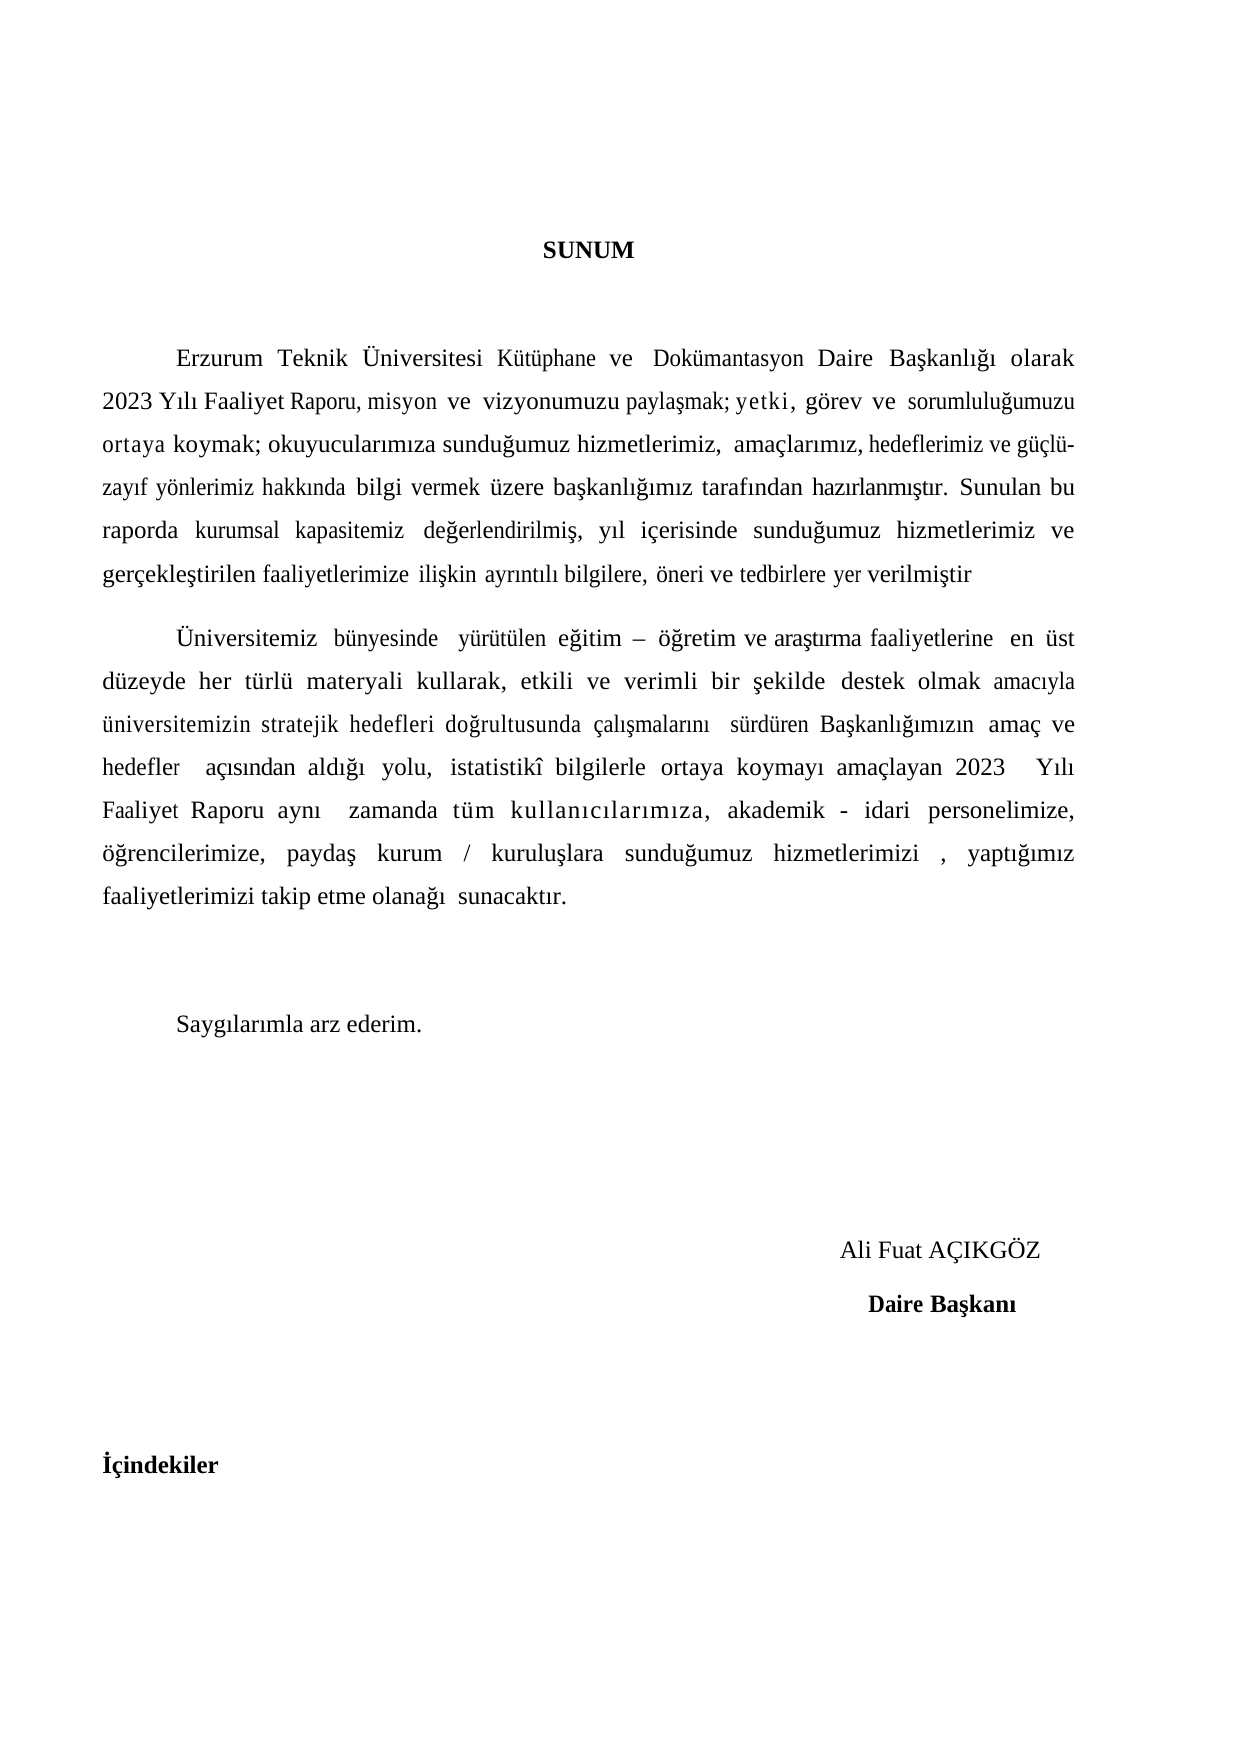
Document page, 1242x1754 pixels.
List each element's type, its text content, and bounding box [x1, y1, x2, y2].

text Ali Fuat AÇIKGÖZ [839, 1235, 1075, 1264]
text Daire Başkanı [839, 1289, 1075, 1317]
text Saygılarımla arz ederim. [102, 1009, 1075, 1038]
text Üniversitemiz bünyesinde yürütülen eğitim – öğretim ve araştırma faaliyetlerine en üst düzeyde her türlü materyali kullarak, etkili ve verimli bir şekilde destek olmak amacıyla üniversitemizin stratejik hedefleri doğrultusunda çalışmalarını sürdüren Başkanlığımızın amaç ve hedefler açısından aldığı yolu, istatistikî bilgilerle ortaya koymayı amaçlayan 2023 Yılı Faaliyet Raporu aynı zamanda tüm kullanıcılarımıza, akademik - idari personelimize, öğrencilerimize, paydaş kurum / kuruluşlara sunduğumuz hizmetlerimizi , yaptığımız faaliyetlerimizi takip etme olanağı sunacaktır. [102, 623, 1075, 910]
text SUNUM [102, 235, 1075, 264]
text Erzurum Teknik Üniversitesi Kütüphane ve Dokümantasyon Daire Başkanlığı olarak 2023 Yılı Faaliyet Raporu, misyon ve vizyonumuzu paylaşmak; yetki, görev ve sorumluluğumuzu ortaya koymak; okuyucularımıza sunduğumuz hizmetlerimiz, amaçlarımız, hedeflerimiz ve güçlü-zayıf yönlerimiz hakkında bilgi vermek üzere başkanlığımız tarafından hazırlanmıştır. Sunulan bu raporda kurumsal kapasitemiz değerlendirilmiş, yıl içerisinde sunduğumuz hizmetlerimiz ve gerçekleştirilen faaliyetlerimize ilişkin ayrıntılı bilgilere, öneri ve tedbirlere yer verilmiştir [102, 343, 1075, 587]
